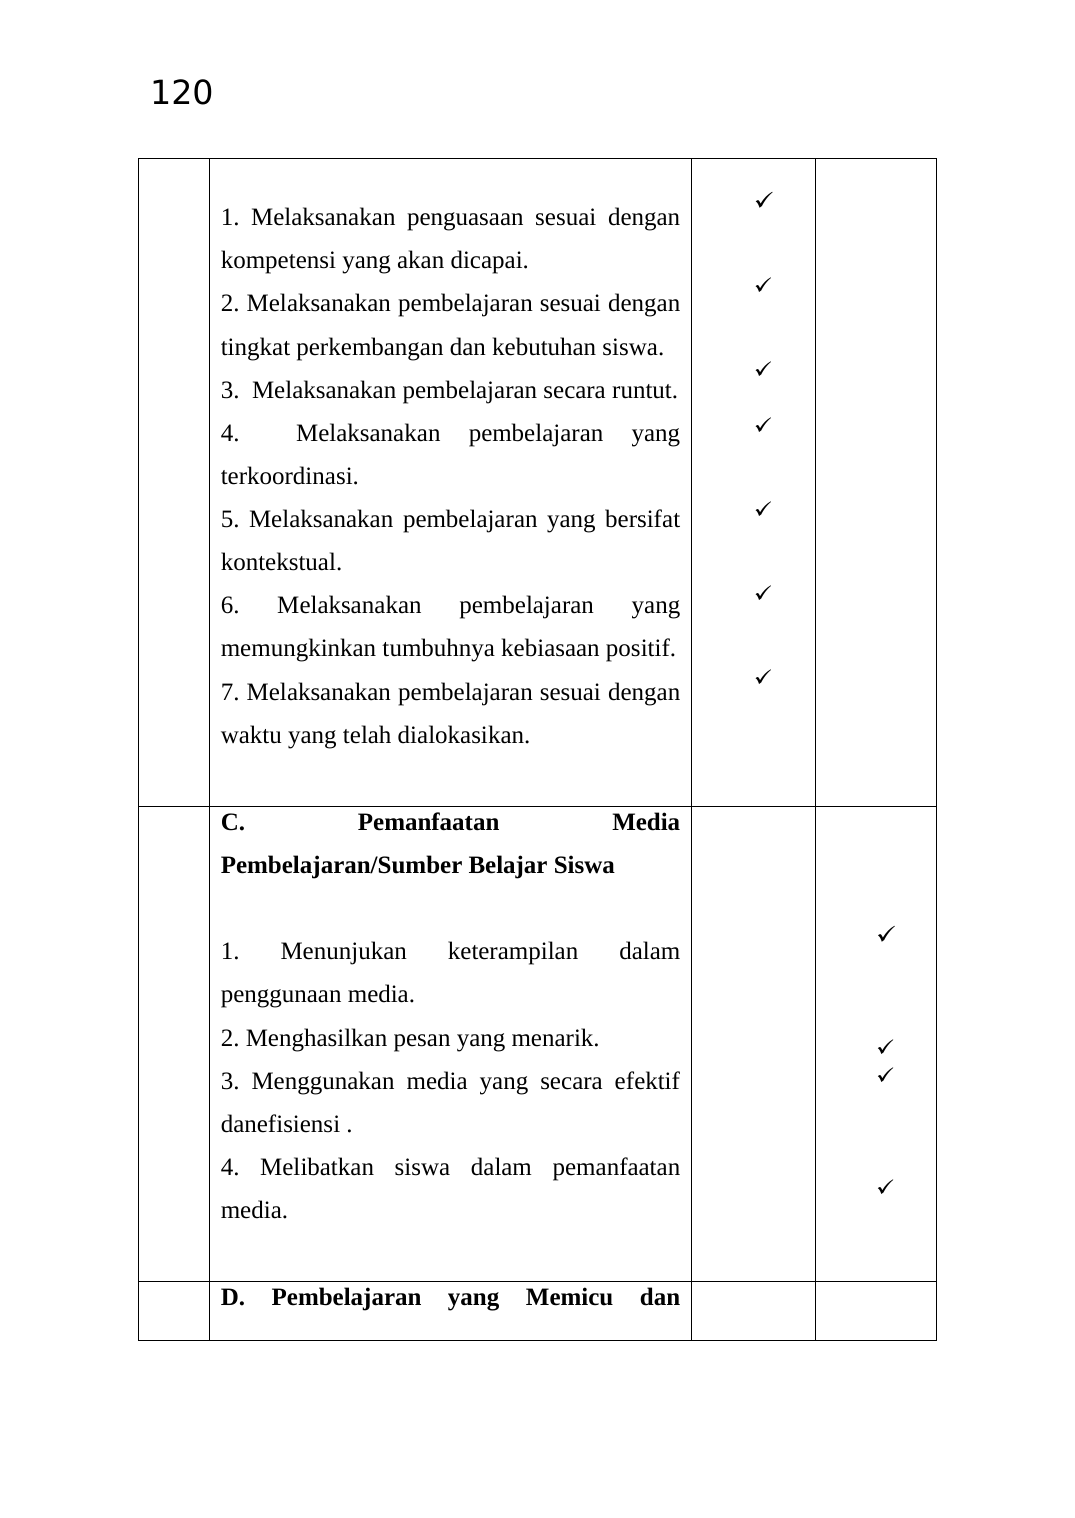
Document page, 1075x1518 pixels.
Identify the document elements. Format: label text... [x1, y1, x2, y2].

table_cell [692, 1282, 815, 1340]
table_cell [816, 1282, 936, 1340]
table_cell [692, 807, 815, 1281]
table_cell [139, 807, 209, 1281]
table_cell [210, 159, 691, 806]
table_cell C. Pemanfaatan Media Pembelajaran/Sumber Belajar Siswa 1. Menunjukan keterampilan dalam penggunaan media. 2. Menghasilkan pesan yang menarik. 3. Menggunakan media yang secara efektif danefisiensi . 4. Melibatkan siswa dalam pemanfaatan media. [210, 807, 691, 1281]
table_cell [692, 159, 815, 806]
table_cell [139, 1282, 209, 1340]
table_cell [210, 1282, 691, 1340]
table_cell [816, 159, 936, 806]
table_cell [816, 807, 936, 1281]
table_cell [139, 159, 209, 806]
